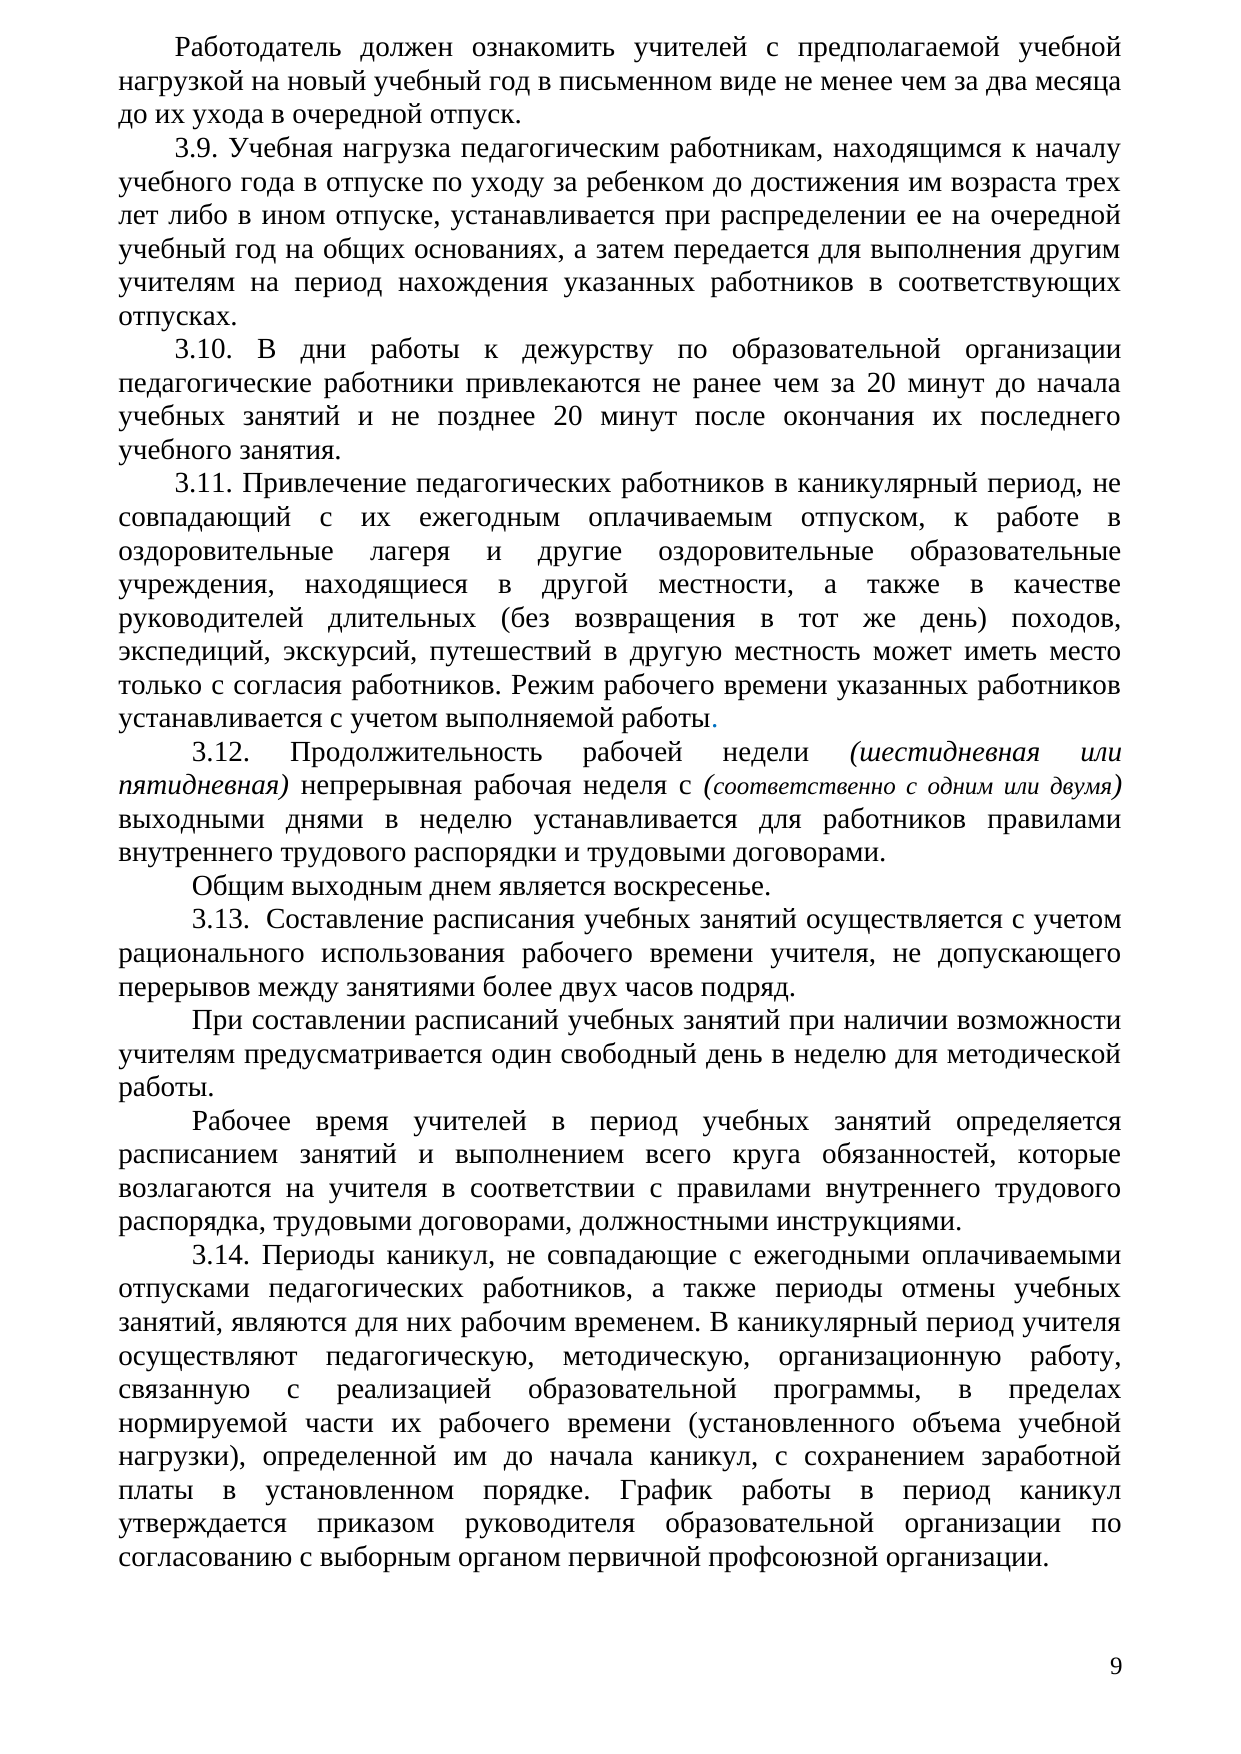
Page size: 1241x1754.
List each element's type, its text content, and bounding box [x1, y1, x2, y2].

text 3.9. Учебная нагрузка педагогическим работникам, находящимся к началу учебного года в отпуске по уходу за ребенком до достижения им возраста трех лет либо в ином отпуске, устанавливается при распределении ее на очередной учебный год на общих основаниях, а затем передается для выполнения другим учителям на период нахождения указанных работников в соответствующих отпусках. [118, 130, 1122, 331]
text При составлении расписаний учебных занятий при наличии возможности учителям предусматривается один свободный день в неделю для методической работы. [118, 1002, 1122, 1103]
text 3.13. Составление расписания учебных занятий осуществляется с учетом рационального использования рабочего времени учителя, не допускающего перерывов между занятиями более двух часов подряд. [118, 902, 1122, 1002]
text 3.11. Привлечение педагогических работников в каникулярный период, не совпадающий с их ежегодным оплачиваемым отпуском, к работе в оздоровительные лагеря и другие оздоровительные образовательные учреждения, находящиеся в другой местности, а также в качестве руководителей длительных (без возвращения в тот же день) походов, экспедиций, экскурсий, путешествий в другую местность может иметь место только с согласия работников. Режим рабочего времени указанных работников устанавливается с учетом выполняемой работы. [118, 466, 1122, 734]
text 3.10. В дни работы к дежурству по образовательной организации педагогические работники привлекаются не ранее чем за 20 минут до начала учебных занятий и не позднее 20 минут после окончания их последнего учебного занятия. [118, 331, 1122, 466]
text Работодатель должен ознакомить учителей с предполагаемой учебной нагрузкой на новый учебный год в письменном виде не менее чем за два месяца до их ухода в очередной отпуск. [118, 29, 1122, 130]
text Рабочее время учителей в период учебных занятий определяется расписанием занятий и выполнением всего круга обязанностей, которые возлагаются на учителя в соответствии с правилами внутреннего трудового распорядка, трудовыми договорами, должностными инструкциями. [118, 1103, 1122, 1237]
text 3.14. Периоды каникул, не совпадающие с ежегодными оплачиваемыми отпусками педагогических работников, а также периоды отмены учебных занятий, являются для них рабочим временем. В каникулярный период учителя осуществляют педагогическую, методическую, организационную работу, связанную с реализацией образовательной программы, в пределах нормируемой части их рабочего времени (установленного объема учебной нагрузки), определенной им до начала каникул, с сохранением заработной платы в установленном порядке. График работы в период каникул утверждается приказом руководителя образовательной организации по согласованию с выборным органом первичной профсоюзной организации. [118, 1237, 1122, 1572]
text 3.12. Продолжительность рабочей недели (шестидневная или пятидневная) непрерывная рабочая неделя с (соответственно с одним или двумя) выходными днями в неделю устанавливается для работников правилами внутреннего трудового распорядки и трудовыми договорами. [118, 734, 1122, 868]
text Общим выходным днем является воскресенье. [118, 868, 1122, 902]
